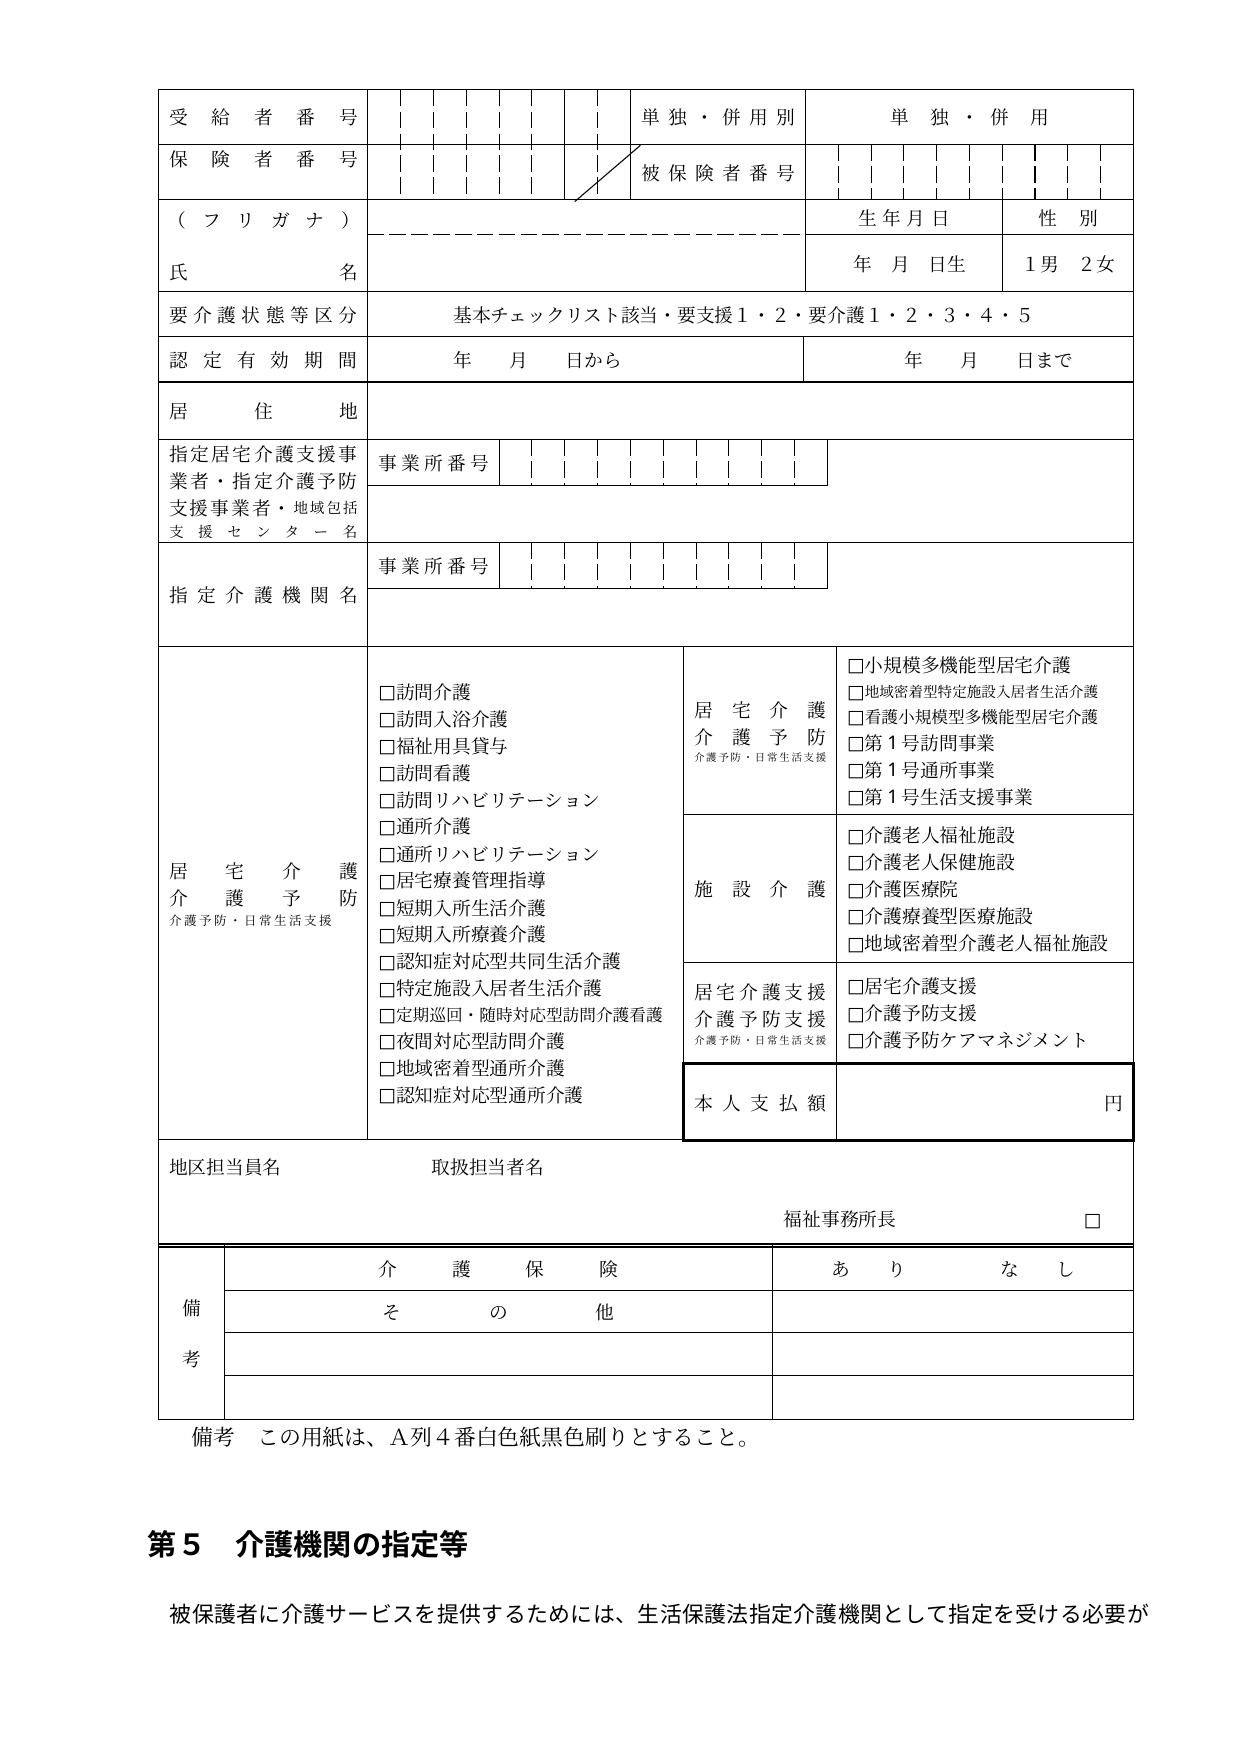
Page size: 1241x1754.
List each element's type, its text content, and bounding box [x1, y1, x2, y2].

table_cell [598, 543, 630, 587]
table_cell □居宅介護支援 □介護予防支援 □介護予防ケアマネジメント [837, 963, 1133, 1062]
table_cell [794, 543, 827, 587]
table_cell [598, 156, 630, 199]
table_cell [729, 543, 762, 587]
table_cell 施設介護 [684, 815, 836, 962]
table_cell （フリガナ） 氏名 [159, 200, 367, 291]
table_cell [762, 440, 794, 484]
table_cell [1002, 145, 1035, 199]
table_cell [773, 1376, 1133, 1419]
table_cell [368, 145, 401, 199]
table_cell 単独・併用 [806, 90, 1133, 144]
table_cell □小規模多機能型居宅介護 □地域密着型特定施設入居者生活介護 □看護小規模型多機能型居宅介護 □第1号訪問事業 □第1号通所事業 □第1号生活支援事業 [837, 647, 1133, 814]
table_cell 事業所番号 [368, 543, 499, 587]
text 備考 この用紙は、Ａ列４番白色紙黒色刷りとすること。 [148, 1420, 1152, 1452]
table_cell 被保険者番号 [631, 145, 805, 199]
table_cell [838, 145, 871, 199]
table_cell 年 月 日から [368, 337, 803, 381]
table_cell [663, 543, 696, 587]
table_cell [937, 145, 969, 199]
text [148, 1597, 1152, 1629]
table_cell [598, 440, 630, 484]
table_cell [368, 588, 1133, 646]
table_cell [434, 145, 466, 199]
table_cell [663, 440, 696, 484]
table_cell [630, 543, 663, 587]
table_cell [729, 440, 762, 484]
table_cell [401, 90, 433, 144]
table_cell [904, 145, 937, 199]
table_cell [762, 543, 794, 587]
table_cell [368, 485, 1133, 542]
table_cell [565, 440, 597, 484]
table_cell [499, 90, 532, 144]
table_cell [532, 145, 564, 199]
table_cell [532, 543, 565, 587]
table_cell [565, 90, 597, 144]
table_cell あ り な し [773, 1248, 1133, 1290]
table_cell [871, 145, 904, 199]
table_cell 年 月 日まで [804, 337, 1133, 381]
table_cell [598, 145, 630, 180]
table_cell 居住地 [159, 383, 367, 439]
table_cell [434, 90, 466, 144]
table_cell １男 ２女 [1003, 235, 1133, 291]
table_cell [794, 440, 827, 484]
table_cell 指定居宅介護支援事業者・指定介護予防支援事業者・地域包括支援センター名 [159, 440, 367, 542]
table_cell 性別 [1003, 200, 1133, 234]
table_cell [1101, 145, 1133, 199]
table_cell 居宅介護 介護予防 介護予防・日常生活支援 [159, 647, 367, 1139]
table_cell [532, 90, 564, 144]
table_cell 備考 [159, 1248, 224, 1419]
table_cell [466, 90, 499, 144]
table_cell [500, 543, 532, 587]
table_cell [828, 543, 1133, 587]
table_cell [225, 1333, 772, 1375]
table_cell □介護老人福祉施設 □介護老人保健施設 □介護医療院 □介護療養型医療施設 □地域密着型介護老人福祉施設 [837, 815, 1133, 962]
table_cell [368, 383, 1133, 439]
table_cell 地区担当員名 取扱担当者名 福祉事務所長 印 [159, 1140, 1133, 1243]
table_cell 単独・併用別 [631, 90, 805, 144]
table_cell [565, 543, 597, 587]
table_cell 介護保険 [225, 1248, 772, 1290]
table_cell [696, 543, 729, 587]
table_cell 事業所番号 [368, 440, 499, 484]
table_cell [598, 90, 630, 144]
table_cell [532, 440, 565, 484]
table_cell その他 [225, 1291, 772, 1332]
table_cell [499, 145, 532, 199]
table_cell [1035, 145, 1068, 199]
table_cell 認定有効期間 [159, 337, 367, 381]
table_cell [466, 145, 499, 199]
table_cell 生年月日 [806, 200, 1002, 234]
table_cell 受給者番号 [159, 90, 367, 144]
table_cell [773, 1291, 1133, 1332]
table_cell [1068, 145, 1101, 199]
table_cell 居宅介護 介護予防 介護予防・日常生活支援 [684, 647, 836, 814]
table_cell [368, 200, 805, 234]
table_cell 居宅介護支援 介護予防支援 介護予防・日常生活支援 [684, 963, 836, 1062]
table_cell [368, 234, 805, 291]
table_cell [368, 90, 401, 144]
table_cell 要介護状態等区分 [159, 292, 367, 336]
table_cell 年 月 日生 [806, 235, 1002, 291]
text 第５ 介護機関の指定等 [148, 1521, 1152, 1563]
table_cell [565, 145, 597, 199]
table_cell [500, 440, 532, 484]
table_cell [828, 440, 1133, 484]
table_cell 基本チェックリスト該当・要支援１・２・要介護１・２・３・４・５ [368, 292, 1133, 336]
table_cell [225, 1376, 772, 1419]
table_cell 指定介護機関名 [159, 543, 367, 646]
table_cell 本人支払額 [685, 1065, 836, 1139]
table_cell [696, 440, 729, 484]
table_cell [969, 145, 1002, 199]
table_cell 円 [837, 1065, 1132, 1139]
table_cell [401, 145, 433, 199]
table_cell 保険者番号 [159, 145, 367, 199]
table_cell [630, 440, 663, 484]
table_cell [773, 1333, 1133, 1375]
table_cell □訪問介護 □訪問入浴介護 □福祉用具貸与 □訪問看護 □訪問リハビリテーション □通所介護 □通所リハビリテーション □居宅療養管理指導 □短期入所生活介護 □短期入所療養介護 □認知症対応型共同生活介護 □特定施設入居者生活介護 □定期巡回・随時対応型訪問介護看護 □夜間対応型訪問介護 □地域密着型通所介護 □認知症対応型通所介護 [368, 647, 683, 1139]
table_cell [806, 145, 838, 199]
